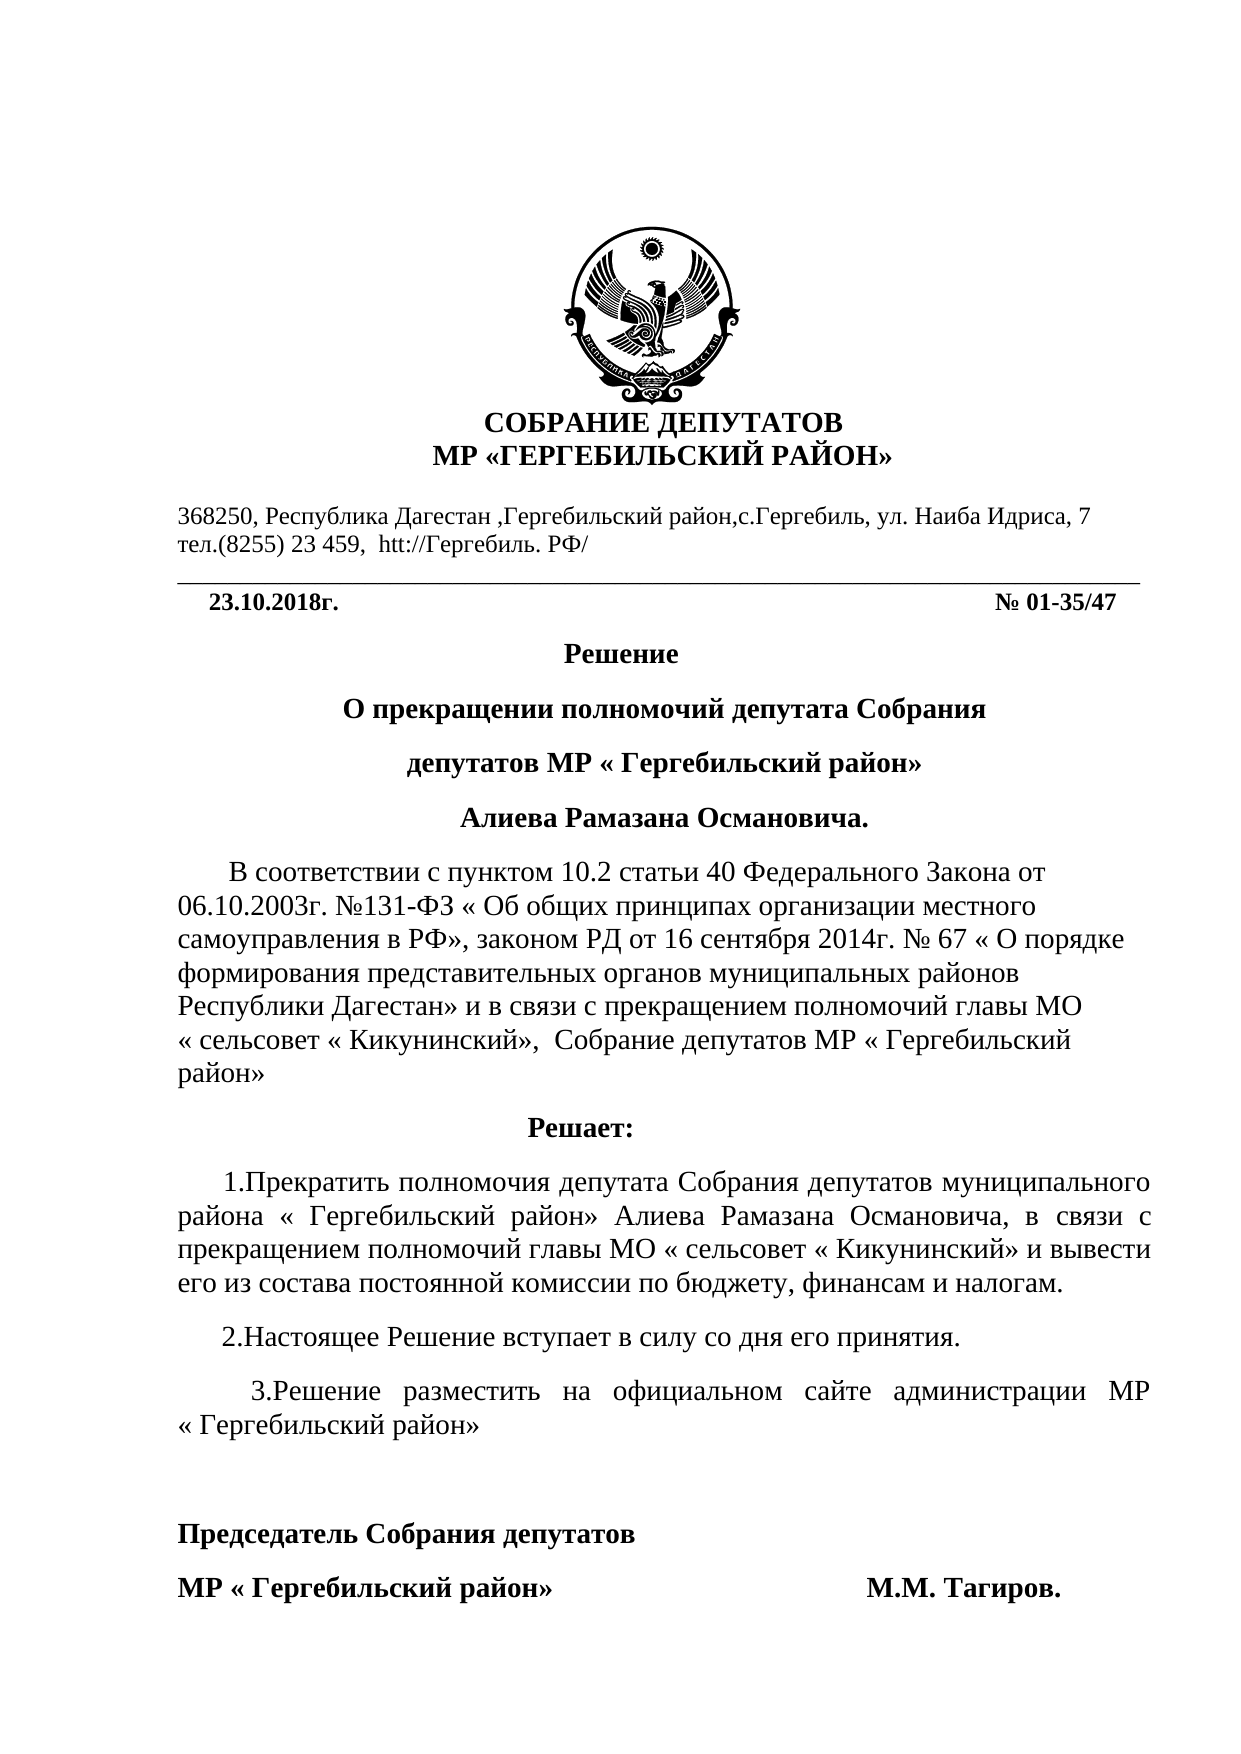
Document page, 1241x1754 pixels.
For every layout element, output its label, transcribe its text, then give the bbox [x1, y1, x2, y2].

text Решает: [177, 1110, 1152, 1143]
text тел.(8255) 23 459, htt://Гергебиль. РФ/ [177, 529, 1152, 558]
text 1.Прекратить полномочия депутата Собрания депутатов муниципального района « Гергебильский район» Алиева Рамазана Османовича, в связи с прекращением полномочий главы МО « сельсовет « Кикунинский» и вывести его из состава постоянной комиссии по бюджету, финансам и налогам. [177, 1164, 1152, 1298]
text 2.Настоящее Решение вступает в силу со дня его принятия. [177, 1319, 1152, 1353]
text СОБРАНИЕ ДЕПУТАТОВ [177, 405, 1152, 438]
text В соответствии с пунктом 10.2 статьи 40 Федерального Закона от 06.10.2003г. №131-ФЗ « Об общих принципах организации местного самоуправления в РФ», законом РД от 16 сентября 2014г. № 67 « О порядке формирования представительных органов муниципальных районов Республики Дагестан» и в связи с прекращением полномочий главы МО « сельсовет « Кикунинский», Собрание депутатов МР « Гергебильский район» [177, 854, 1152, 1089]
text О прекращении полномочий депутата Собрания [177, 691, 1152, 724]
text депутатов МР « Гергебильский район» [177, 745, 1152, 779]
text 23.10.2018г. № 01-35/47 [177, 587, 1152, 616]
text 3.Решение разместить на официальном сайте администрации МР « Гергебильский район» [177, 1373, 1152, 1441]
text Председатель Собрания депутатов [177, 1516, 1152, 1549]
text Алиева Рамазана Османовича. [177, 800, 1152, 833]
text _____________________________________________________________________________ [177, 558, 1152, 587]
text Решение [177, 637, 1152, 670]
text МР «ГЕРГЕБИЛЬСКИЙ РАЙОН» [177, 438, 1152, 472]
text МР « Гергебильский район» М.М. Тагиров. [177, 1570, 1152, 1604]
text 368250, Республика Дагестан ,Гергебильский район,с.Гергебиль, ул. Наиба Идриса, 7 [177, 501, 1152, 529]
